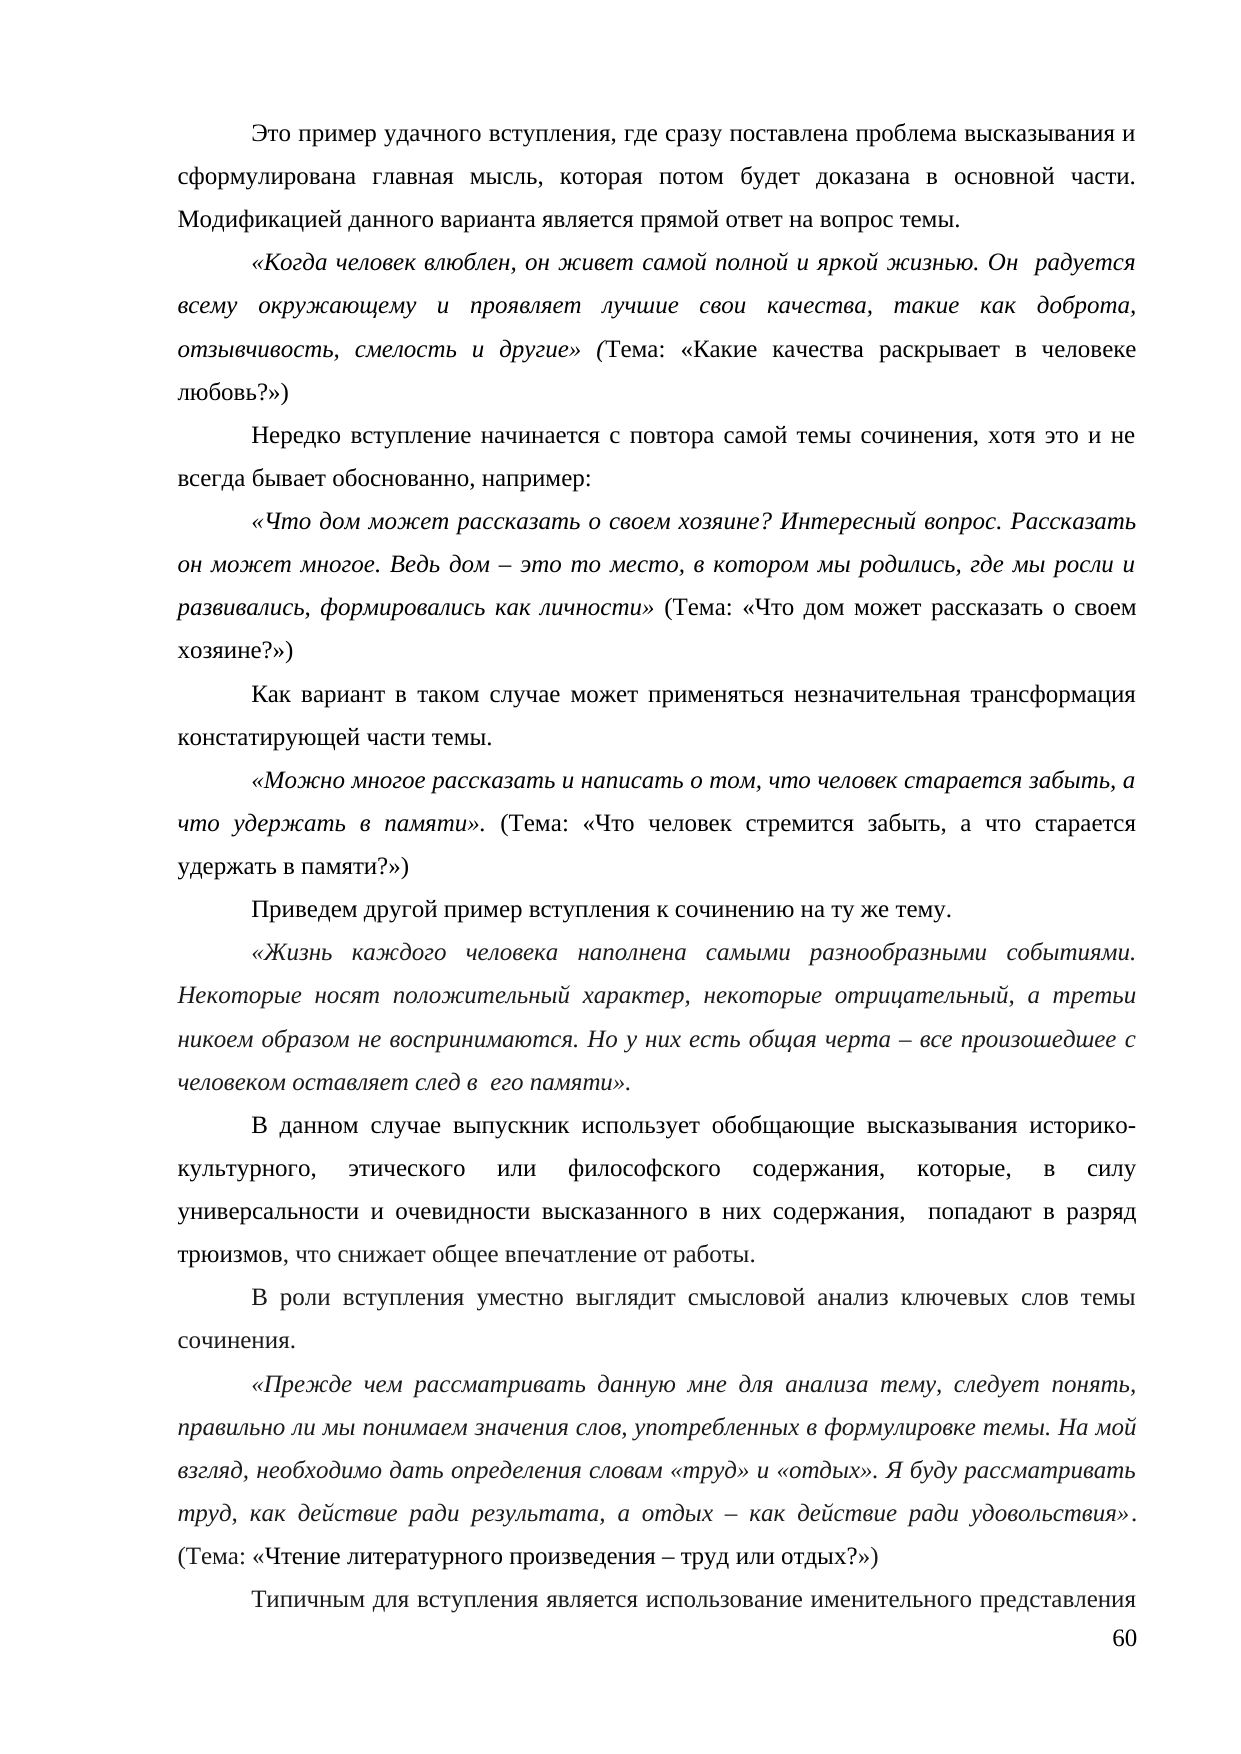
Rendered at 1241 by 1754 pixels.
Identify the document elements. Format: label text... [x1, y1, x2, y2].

list «Жизнь каждого человека наполнена самыми разнообразными событиями. Некоторые носят положительный характер, некоторые отрицательный, а третьи никоем образом не воспринимаются. Но у них есть общая черта – все произошедшее с человеком оставляет след в его памяти». [177, 937, 1137, 1096]
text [177, 1584, 1137, 1613]
text Это пример удачного вступления, где сразу поставлена проблема высказывания и сформулирована главная мысль, которая потом будет доказана в основной части. Модификацией данного варианта является прямой ответ на вопрос темы. [177, 118, 1137, 233]
text «Что дом может рассказать о своем хозяине? Интересный вопрос. Рассказать он может многое. Ведь дом – это то место, в котором мы родились, где мы росли и развивались, формировались как личности» (Тема: «Что дом может рассказать о своем хозяине?») [177, 506, 1137, 664]
text Нередко вступление начинается с повтора самой темы сочинения, хотя это и не всегда бывает обоснованно, например: [177, 420, 1137, 492]
list «Прежде чем рассматривать данную мне для анализа тему, следует понять, правильно ли мы понимаем значения слов, употребленных в формулировке темы. На мой взгляд, необходимо дать определения словам «труд» и «отдых». Я буду рассматривать труд, как действие ради результата, а отдых – как действие ради удовольствия». (Тема: «Чтение литературного произведения – труд или отдых?») [177, 1369, 1137, 1570]
text «Когда человек влюблен, он живет самой полной и яркой жизнью. Он радуется всему окружающему и проявляет лучшие свои качества, такие как доброта, отзывчивость, смелость и другие» (Тема: «Какие качества раскрывает в человеке любовь?») [177, 247, 1137, 406]
list Приведем другой пример вступления к сочинению на ту же тему. [177, 894, 1137, 923]
text «Можно многое рассказать и написать о том, что человек старается забыть, а что удержать в памяти». (Тема: «Что человек стремится забыть, а что старается удержать в памяти?») [177, 765, 1137, 880]
text Как вариант в таком случае может применяться незначительная трансформация констатирующей части темы. [177, 679, 1137, 751]
list В данном случае выпускник использует обобщающие высказывания историко-культурного, этического или философского содержания, которые, в силу универсальности и очевидности высказанного в них содержания, попадают в разряд трюизмов, что снижает общее впечатление от работы. [177, 1110, 1137, 1268]
list В роли вступления уместно выглядит смысловой анализ ключевых слов темы сочинения. [177, 1282, 1137, 1354]
